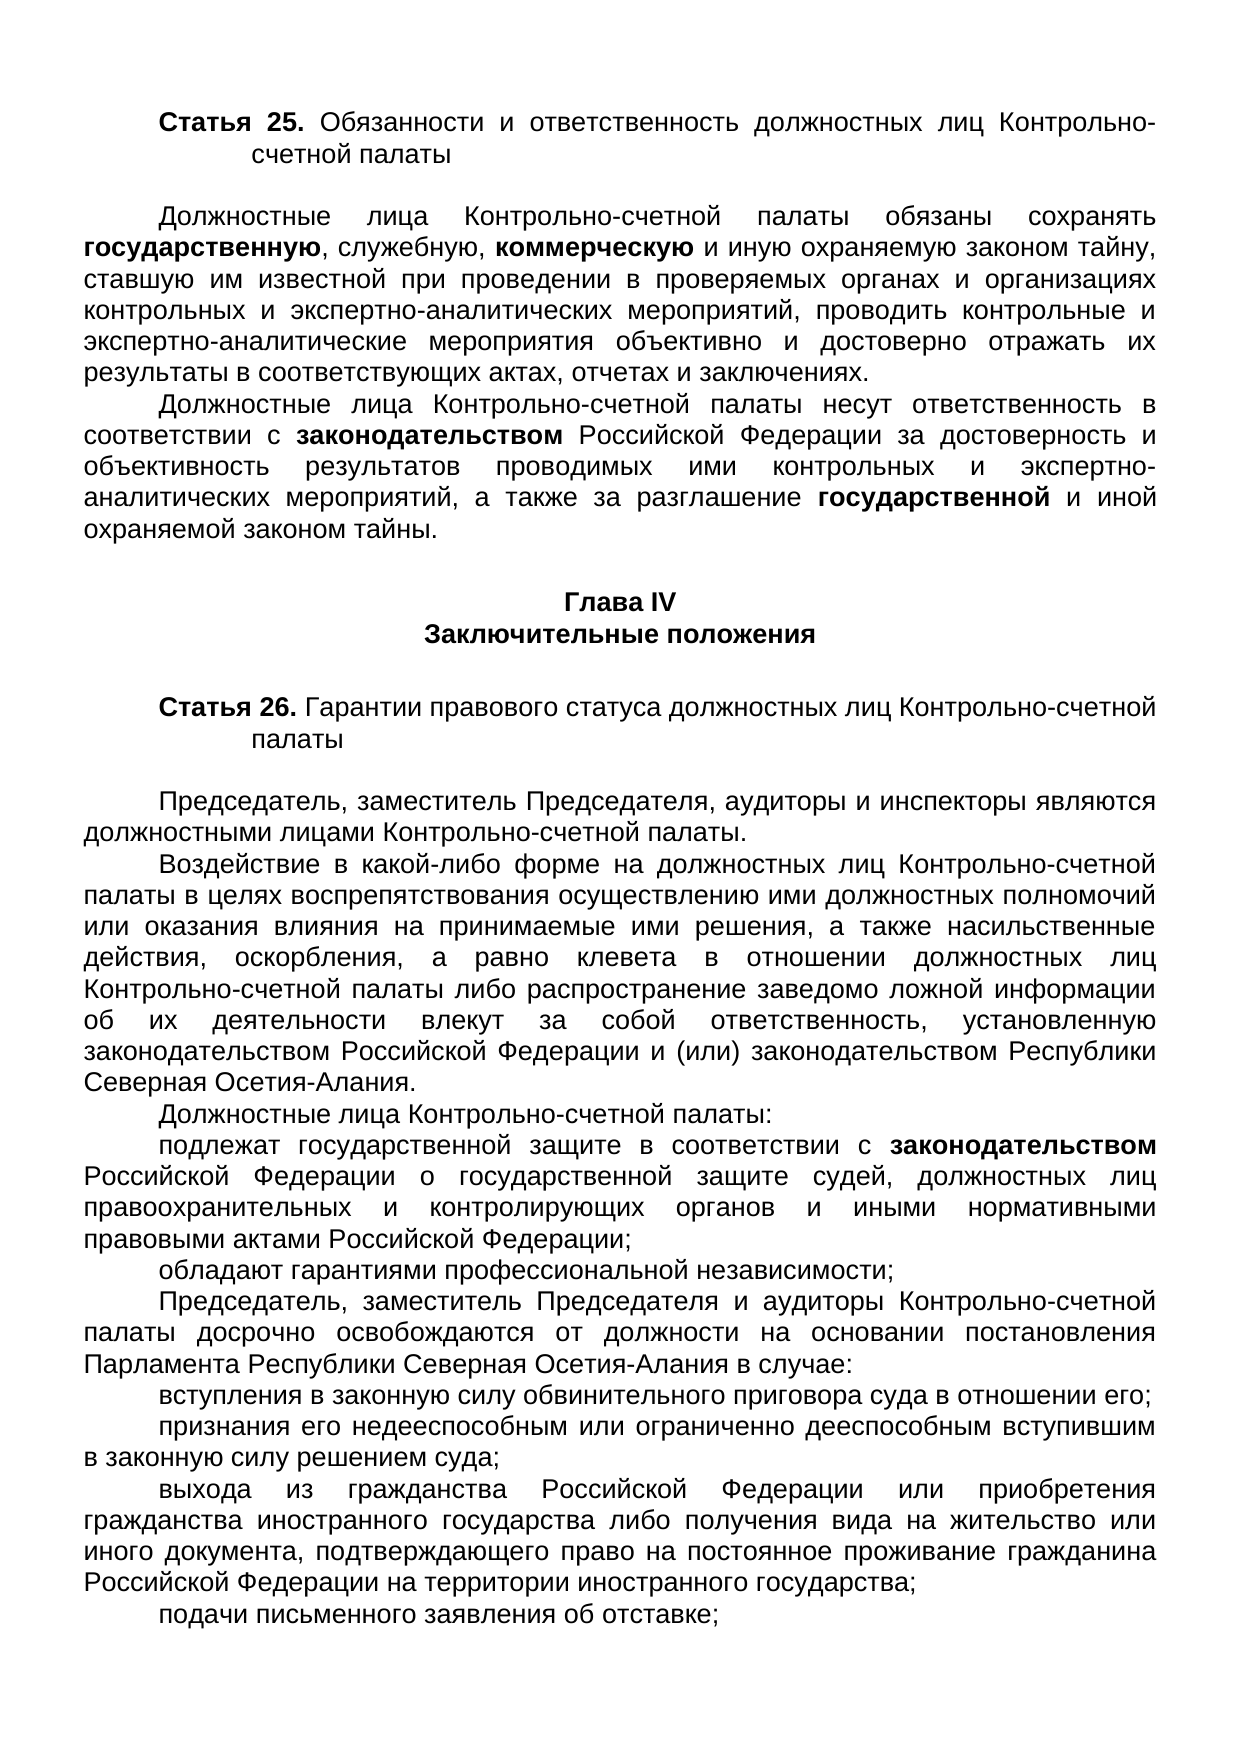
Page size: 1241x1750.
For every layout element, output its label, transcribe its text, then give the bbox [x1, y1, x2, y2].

text вступления в законную силу обвинительного приговора суда в отношении его; [83, 1379, 1157, 1410]
text Должностные лица Контрольно-счетной палаты обязаны сохранять государственную, служебную, коммерческую и иную охраняемую законом тайну, ставшую им известной при проведении в проверяемых органах и организациях контрольных и экспертно-аналитических мероприятий, проводить контрольные и экспертно-аналитические мероприятия объективно и достоверно отражать их результаты в соответствующих актах, отчетах и заключениях. [83, 200, 1157, 388]
text Воздействие в какой-либо форме на должностных лиц Контрольно-счетной палаты в целях воспрепятствования осуществлению ими должностных полномочий или оказания влияния на принимаемые ими решения, а также насильственные действия, оскорбления, а равно клевета в отношении должностных лиц Контрольно-счетной палаты либо распространение заведомо ложной информации об их деятельности влекут за собой ответственность, установленную законодательством Российской Федерации и (или) законодательством Республики Северная Осетия-Алания. [83, 848, 1157, 1098]
text Должностные лица Контрольно-счетной палаты: [83, 1098, 1157, 1129]
text Должностные лица Контрольно-счетной палаты несут ответственность в соответствии с законодательством Российской Федерации за достоверность и объективность результатов проводимых ими контрольных и экспертно-аналитических мероприятий, а также за разглашение государственной и иной охраняемой законом тайны. [83, 388, 1157, 544]
text обладают гарантиями профессиональной независимости; [83, 1254, 1157, 1285]
subtitle Глава IV Заключительные положения [83, 586, 1157, 649]
text Председатель, заместитель Председателя и аудиторы Контрольно-счетной палаты досрочно освобождаются от должности на основании постановления Парламента Республики Северная Осетия-Алания в случае: [83, 1285, 1157, 1379]
text Статья 26. Гарантии правового статуса должностных лиц Контрольно-счетной палаты [158, 691, 1157, 754]
text Председатель, заместитель Председателя, аудиторы и инспекторы являются должностными лицами Контрольно-счетной палаты. [83, 785, 1157, 848]
text выхода из гражданства Российской Федерации или приобретения гражданства иностранного государства либо получения вида на жительство или иного документа, подтверждающего право на постоянное проживание гражданина Российской Федерации на территории иностранного государства; [83, 1473, 1157, 1598]
text Статья 25. Обязанности и ответственность должностных лиц Контрольно-счетной палаты [158, 106, 1157, 169]
text признания его недееспособным или ограниченно дееспособным вступившим в законную силу решением суда; [83, 1410, 1157, 1473]
text подачи письменного заявления об отставке; [83, 1598, 1157, 1629]
text подлежат государственной защите в соответствии с законодательством Российской Федерации о государственной защите судей, должностных лиц правоохранительных и контролирующих органов и иными нормативными правовыми актами Российской Федерации; [83, 1129, 1157, 1254]
